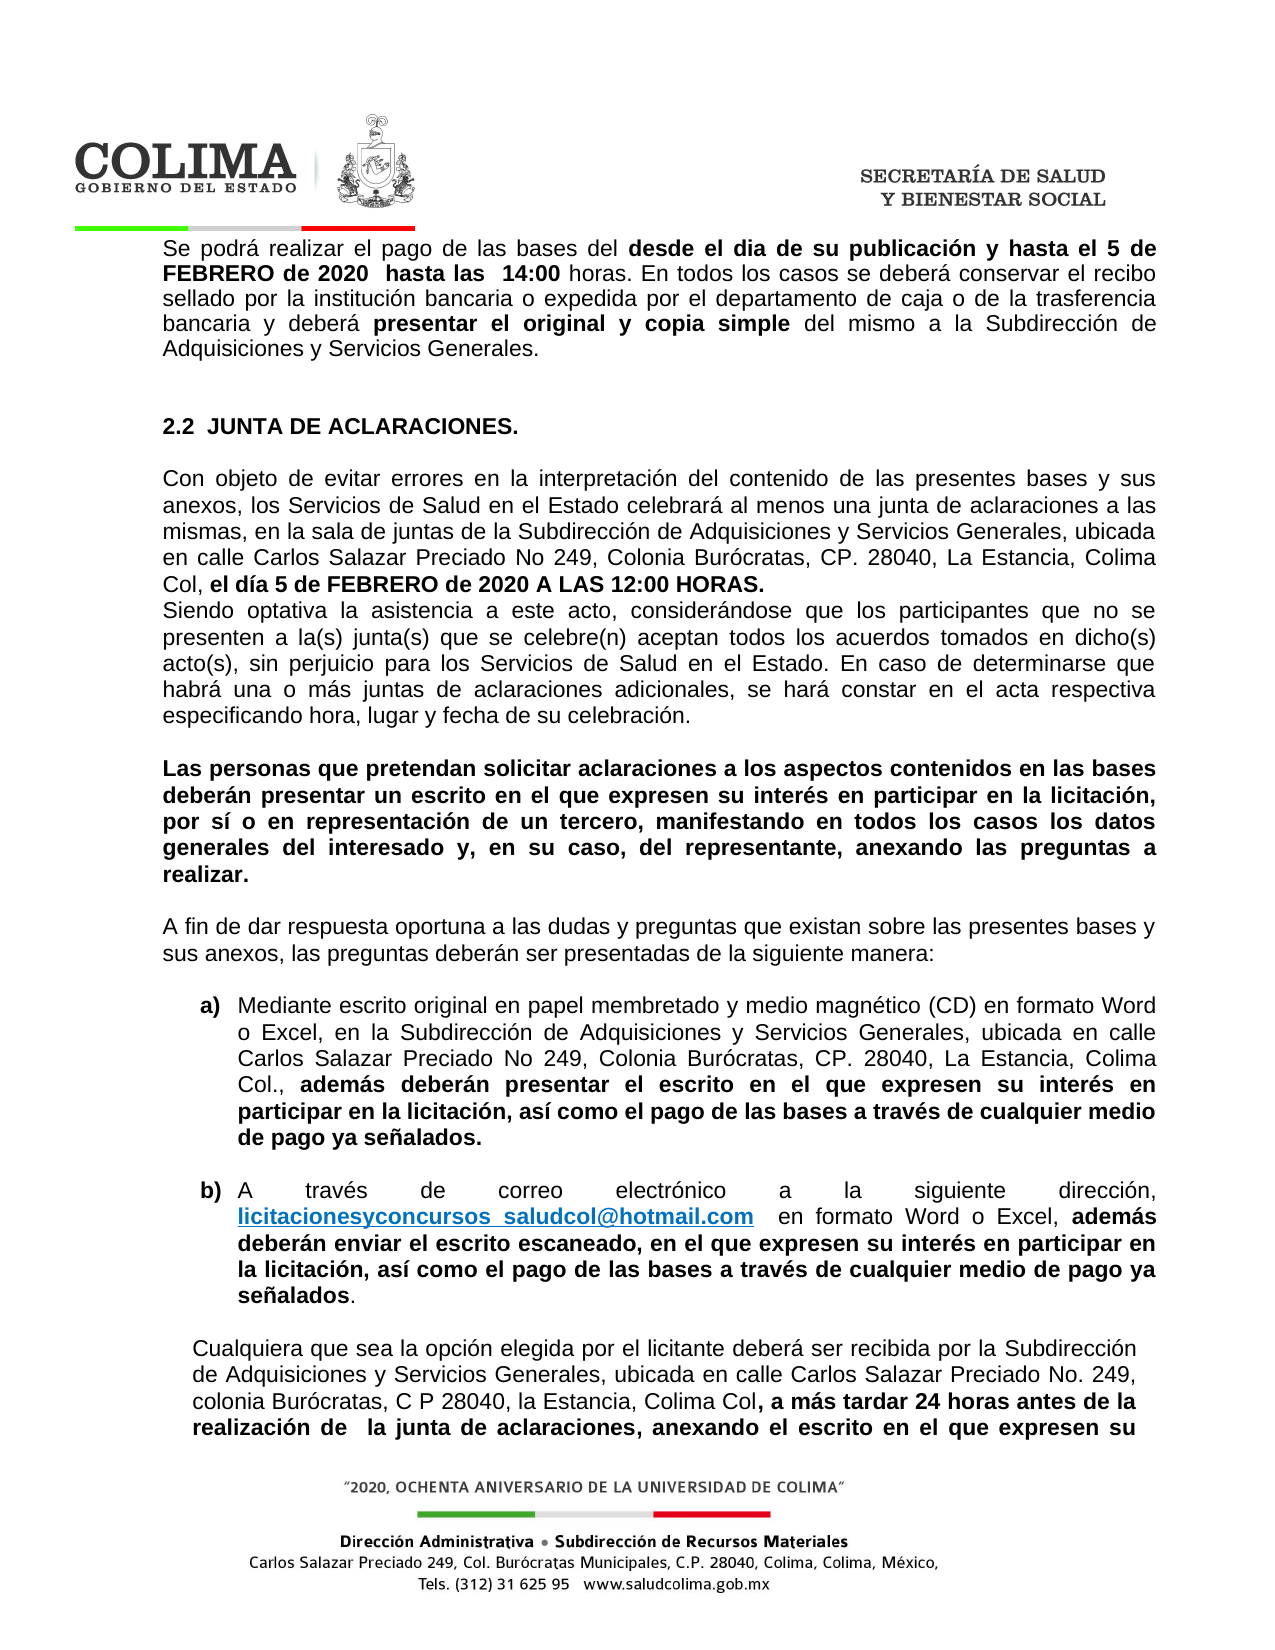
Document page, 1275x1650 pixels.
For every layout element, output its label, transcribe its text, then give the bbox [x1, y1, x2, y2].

list JUNTA DE ACLARACIONES. [162, 413, 1157, 439]
list Mediante escrito original en papel membretado y medio magnético (CD) en formato Word o Excel, en la Subdirección de Adquisiciones y Servicios Generales, ubicada en calle Carlos Salazar Preciado No 249, Colonia Burócratas, CP. 28040, La Estancia, Colima Col., además deberán presentar el escrito en el que expresen su interés en participar en la licitación, así como el pago de las bases a través de cualquier medio de pago ya señalados. [200, 992, 1157, 1151]
picture [0, 29, 1223, 255]
text Se podrá realizar el pago de las bases del desde el dia de su publicación y hasta el 5 de FEBRERO de 2020 hasta las 14:00 horas. En todos los casos se deberá conservar el recibo sellado por la institución bancaria o expedida por el departamento de caja o de la trasferencia bancaria y deberá presentar el original y copia simple del mismo a la Subdirección de Adquisiciones y Servicios Generales. [162, 236, 1157, 361]
text A fin de dar respuesta oportuna a las dudas y preguntas que existan sobre las presentes bases y sus anexos, las preguntas deberán ser presentadas de la siguiente manera: [162, 913, 1157, 966]
text Siendo optativa la asistencia a este acto, considerándose que los participantes que no se presenten a la(s) junta(s) que se celebre(n) aceptan todos los acuerdos tomados en dicho(s) acto(s), sin perjuicio para los Servicios de Salud en el Estado. En caso de determinarse que habrá una o más juntas de aclaraciones adicionales, se hará constar en el acta respectiva especificando hora, lugar y fecha de su celebración. [162, 597, 1157, 729]
list A través de correo electrónico a la siguiente dirección, licitacionesyconcursos_saludcol@hotmail.com en formato Word o Excel, además deberán enviar el escrito escaneado, en el que expresen su interés en participar en la licitación, así como el pago de las bases a través de cualquier medio de pago ya señalados. [200, 1177, 1157, 1309]
picture [0, 1462, 1233, 1622]
text Las personas que pretendan solicitar aclaraciones a los aspectos contenidos en las bases deberán presentar un escrito en el que expresen su interés en participar en la licitación, por sí o en representación de un tercero, manifestando en todos los casos los datos generales del interesado y, en su caso, del representante, anexando las preguntas a realizar. [162, 755, 1157, 887]
text Con objeto de evitar errores en la interpretación del contenido de las presentes bases y sus anexos, los Servicios de Salud en el Estado celebrará al menos una junta de aclaraciones a las mismas, en la sala de juntas de la Subdirección de Adquisiciones y Servicios Generales, ubicada en calle Carlos Salazar Preciado No 249, Colonia Burócratas, CP. 28040, La Estancia, Colima Col, el día 5 de FEBRERO de 2020 A LAS 12:00 HORAS. [162, 465, 1157, 597]
